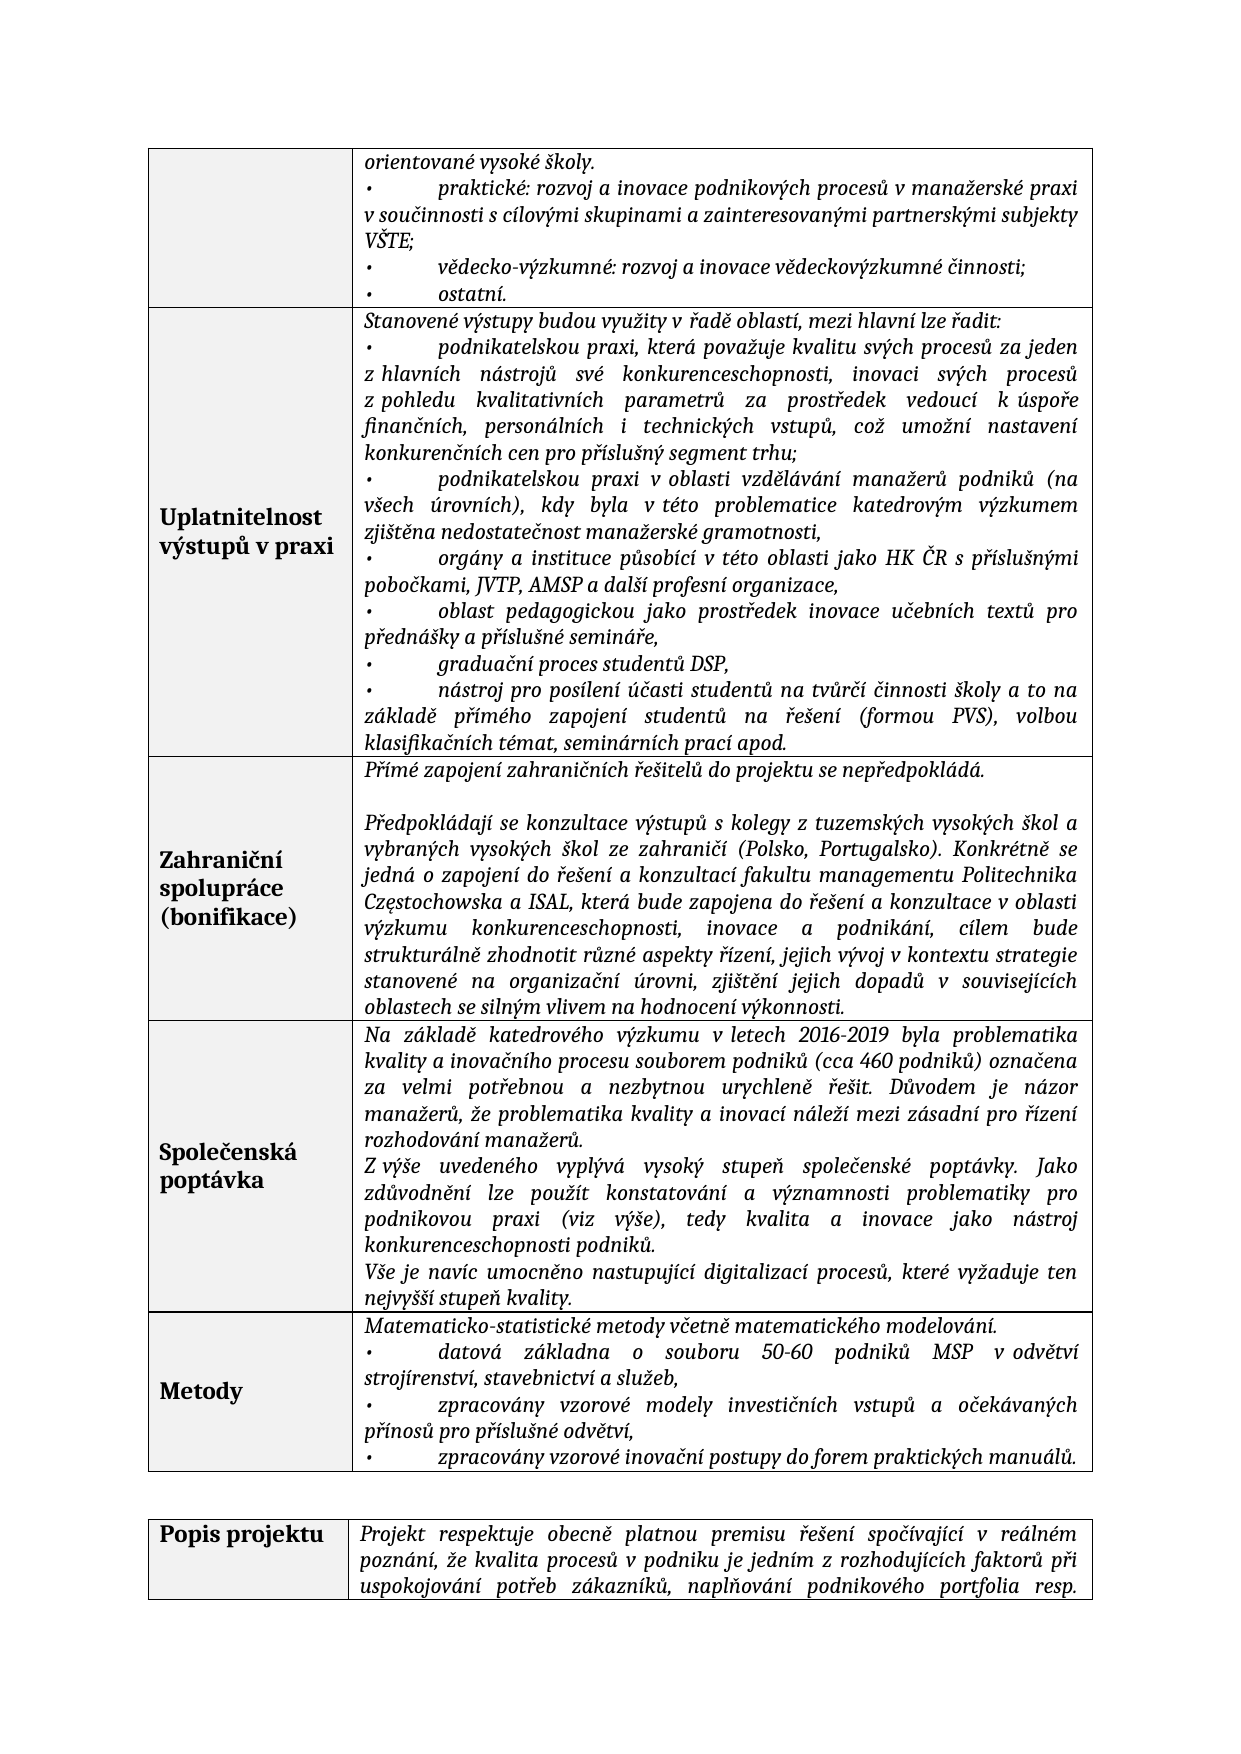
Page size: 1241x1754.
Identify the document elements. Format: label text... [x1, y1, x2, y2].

table_cell Matematicko-statistické metody včetně matematického modelování. • datová základna o souboru 50-60 podniků MSP v odvětví strojírenství, stavebnictví a služeb, • zpracovány vzorové modely investičních vstupů a očekávaných přínosů pro příslušné odvětví, • zpracovány vzorové inovační postupy do forem praktických manuálů. [353, 1313, 1092, 1471]
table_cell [149, 149, 352, 307]
table_cell Stanovené výstupy budou využity v řadě oblastí, mezi hlavní lze řadit: • podnikatelskou praxi, která považuje kvalitu svých procesů za jeden z hlavních nástrojů své konkurenceschopnosti, inovaci svých procesů z pohledu kvalitativních parametrů za prostředek vedoucí k úspoře finančních, personálních i technických vstupů, což umožní nastavení konkurenčních cen pro příslušný segment trhu; • podnikatelskou praxi v oblasti vzdělávání manažerů podniků (na všech úrovních), kdy byla v této problematice katedrovým výzkumem zjištěna nedostatečnost manažerské gramotnosti, • orgány a instituce působící v této oblasti jako HK ČR s příslušnými pobočkami, JVTP, AMSP a další profesní organizace, • oblast pedagogickou jako prostředek inovace učebních textů pro přednášky a příslušné semináře, • graduační proces studentů DSP, • nástroj pro posílení účasti studentů na tvůrčí činnosti školy a to na základě přímého zapojení studentů na řešení (formou PVS), volbou klasifikačních témat, seminárních prací apod. [353, 308, 1092, 756]
table_cell Společenská poptávka [149, 1021, 352, 1311]
table_cell Přímé zapojení zahraničních řešitelů do projektu se nepředpokládá. Předpokládají se konzultace výstupů s kolegy z tuzemských vysokých škol a vybraných vysokých škol ze zahraničí (Polsko, Portugalsko). Konkrétně se jedná o zapojení do řešení a konzultací fakultu managementu Politechnika Częstochowska a ISAL, která bude zapojena do řešení a konzultace v oblasti výzkumu konkurenceschopnosti, inovace a podnikání, cílem bude strukturálně zhodnotit různé aspekty řízení, jejich vývoj v kontextu strategie stanovené na organizační úrovni, zjištění jejich dopadů v souvisejících oblastech se silným vlivem na hodnocení výkonnosti. [353, 757, 1092, 1020]
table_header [349, 1520, 1092, 1599]
table_cell Uplatnitelnost výstupů v praxi [149, 308, 352, 756]
table_cell Na základě katedrového výzkumu v letech 2016-2019 byla problematika kvality a inovačního procesu souborem podniků (cca 460 podniků) označena za velmi potřebnou a nezbytnou urychleně řešit. Důvodem je názor manažerů, že problematika kvality a inovací náleží mezi zásadní pro řízení rozhodování manažerů. Z výše uvedeného vyplývá vysoký stupeň společenské poptávky. Jako zdůvodnění lze použít konstatování a významnosti problematiky pro podnikovou praxi (viz výše), tedy kvalita a inovace jako nástroj konkurenceschopnosti podniků. Vše je navíc umocněno nastupující digitalizací procesů, které vyžaduje ten nejvyšší stupeň kvality. [353, 1021, 1092, 1311]
table_cell Metody [149, 1313, 352, 1471]
table_cell Zahraniční spolupráce (bonifikace) [149, 757, 352, 1020]
table_header Popis projektu [149, 1520, 348, 1599]
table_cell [353, 149, 1092, 307]
